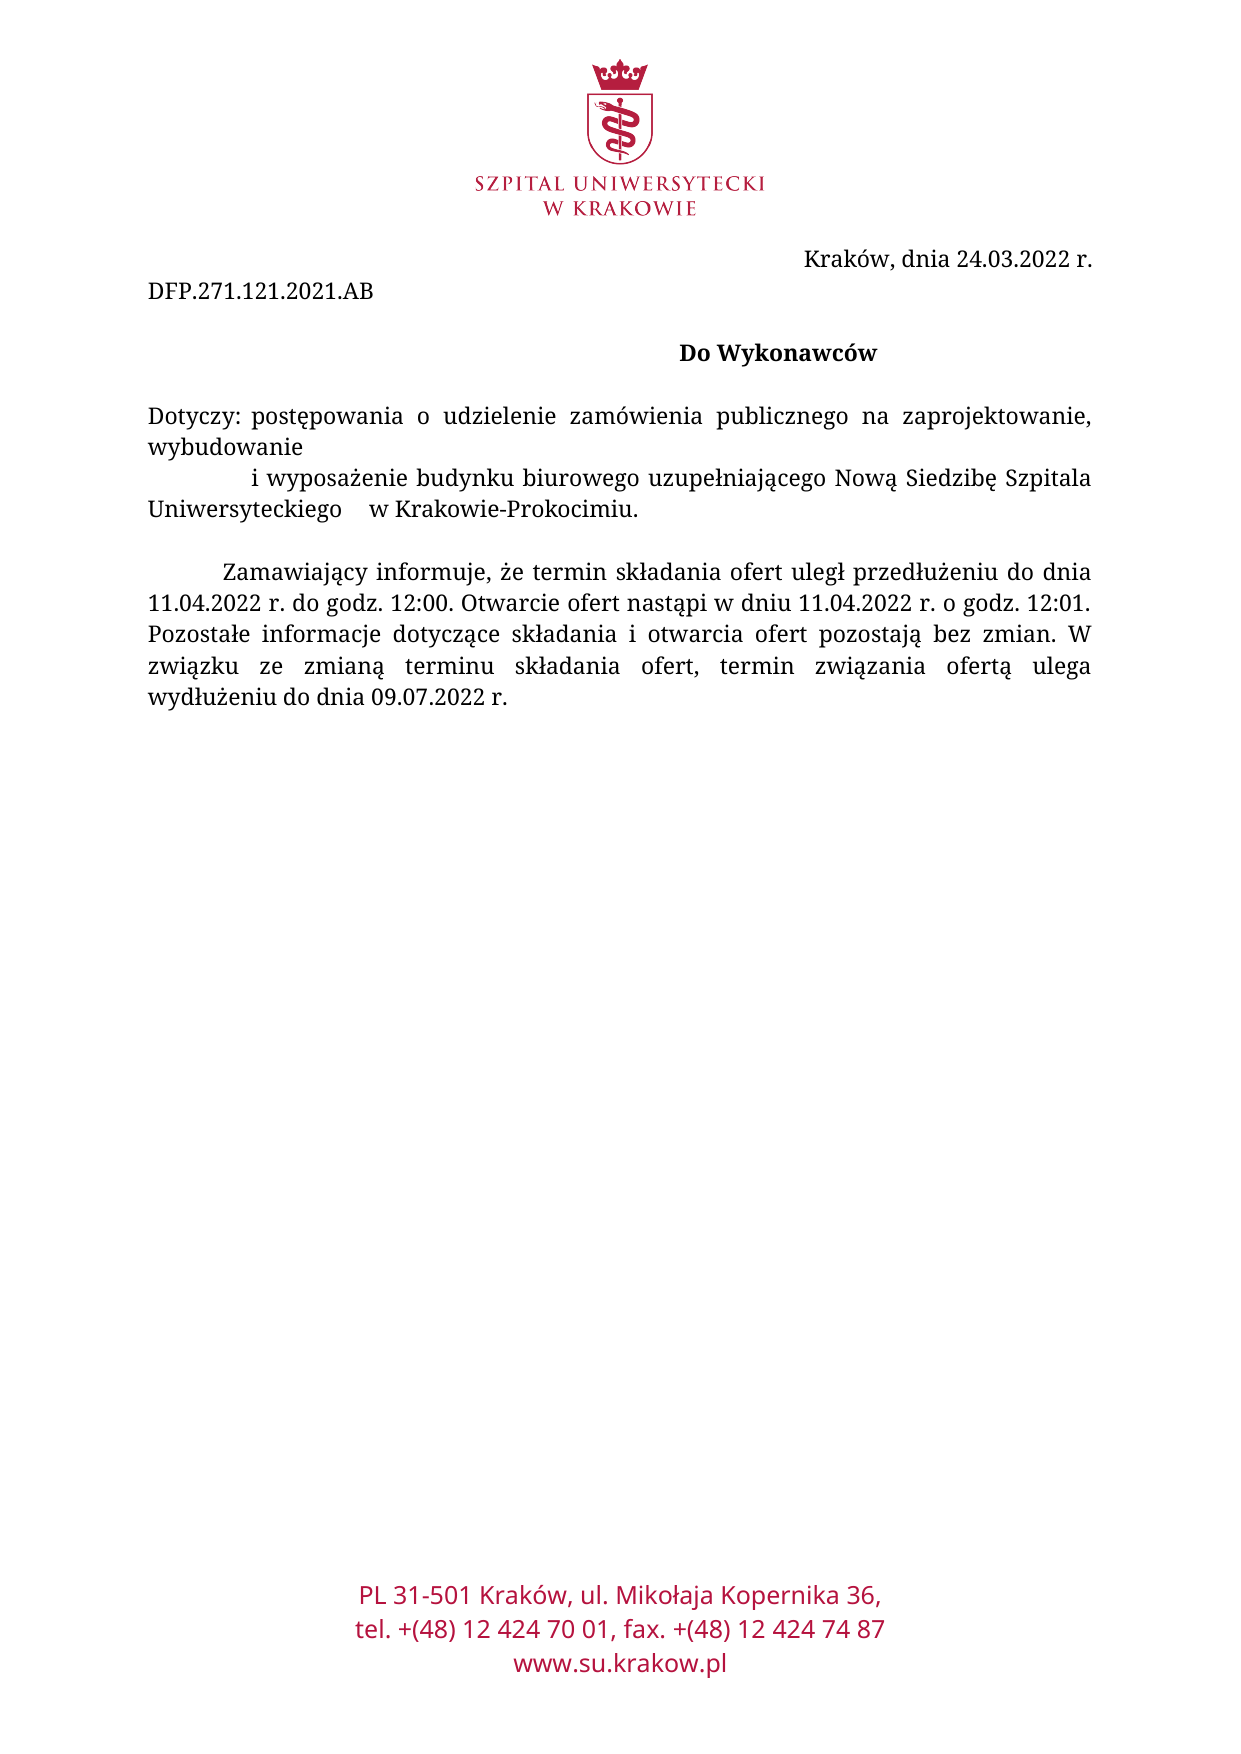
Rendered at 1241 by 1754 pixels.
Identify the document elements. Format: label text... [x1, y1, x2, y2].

text DFP.271.121.2021.AB [148, 274, 1093, 306]
text Zamawiający informuje, że termin składania ofert uległ przedłużeniu do dnia 11.04.2022 r. do godz. 12:00. Otwarcie ofert nastąpi w dniu 11.04.2022 r. o godz. 12:01. Pozostałe informacje dotyczące składania i otwarcia ofert pozostają bez zmian. W związku ze zmianą terminu składania ofert, termin związania ofertą ulega wydłużeniu do dnia 09.07.2022 r. [148, 556, 1092, 712]
subtitle Dotyczy: postępowania o udzielenie zamówienia publicznego na zaprojektowanie, wybudowanie i wyposażenie budynku biurowego uzupełniającego Nową Siedzibę Szpitala Uniwersyteckiego w Krakowie-Prokocimiu. [148, 399, 1093, 524]
text Kraków, dnia 24.03.2022 r. [148, 243, 1093, 274]
text Do Wykonawców [148, 337, 1093, 368]
picture [475, 59, 765, 216]
